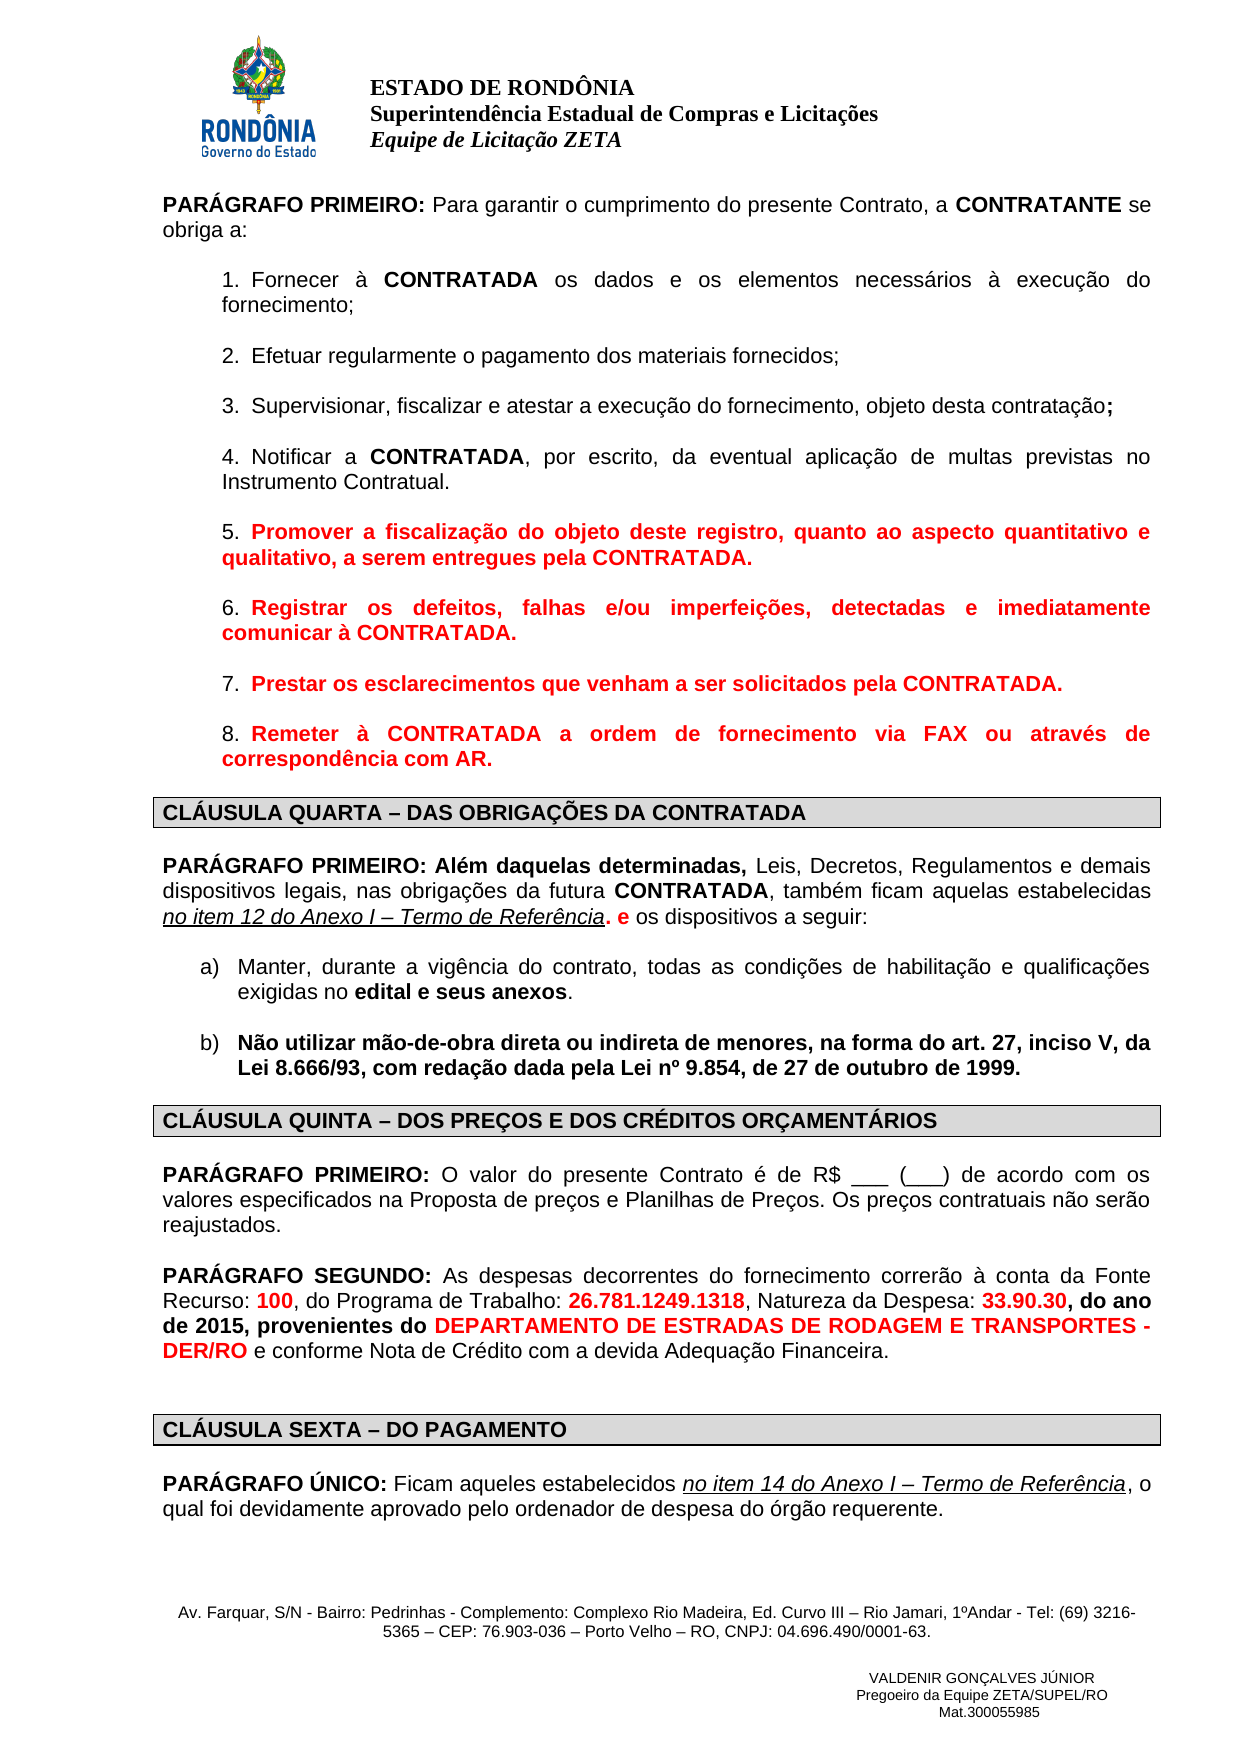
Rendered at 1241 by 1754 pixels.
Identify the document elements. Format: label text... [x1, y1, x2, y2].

text PARÁGRAFO PRIMEIRO: Para garantir o cumprimento do presente Contrato, a CONTRATANTE se obriga a: [162, 192, 1152, 242]
list Manter, durante a vigência do contrato, todas as condições de habilitação e qualificações exigidas no edital e seus anexos. [200, 954, 1152, 1004]
text CLÁUSULA QUINTA – DOS PREÇOS E DOS CRÉDITOS ORÇAMENTÁRIOS [154, 1106, 1160, 1136]
list Promover a fiscalização do objeto deste registro, quanto ao aspecto quantitativo e qualitativo, a serem entregues pela CONTRATADA. [222, 519, 1152, 570]
text PARÁGRAFO PRIMEIRO: Além daquelas determinadas, Leis, Decretos, Regulamentos e demais dispositivos legais, nas obrigações da futura CONTRATADA, também ficam aquelas estabelecidas no item 12 do Anexo I – Termo de Referência. e os dispositivos a seguir: [162, 853, 1152, 929]
list Efetuar regularmente o pagamento dos materiais fornecidos; [222, 343, 1152, 368]
list Não utilizar mão-de-obra direta ou indireta de menores, na forma do art. 27, inciso V, da Lei 8.666/93, com redação dada pela Lei nº 9.854, de 27 de outubro de 1999. [200, 1030, 1152, 1080]
list Fornecer à CONTRATADA os dados e os elementos necessários à execução do fornecimento; [222, 267, 1152, 318]
text CLÁUSULA SEXTA – DO PAGAMENTO [154, 1415, 1160, 1444]
text PARÁGRAFO PRIMEIRO: O valor do presente Contrato é de R$ ___ (___) de acordo com os valores especificados na Proposta de preços e Planilhas de Preços. Os preços contratuais não serão reajustados. [162, 1162, 1152, 1238]
text CLÁUSULA QUARTA – DAS OBRIGAÇÕES DA CONTRATADA [154, 798, 1160, 827]
text PARÁGRAFO ÚNICO: Ficam aqueles estabelecidos no item 14 do Anexo I – Termo de Referência, o qual foi devidamente aprovado pelo ordenador de despesa do órgão requerente. [162, 1471, 1152, 1521]
list Prestar os esclarecimentos que venham a ser solicitados pela CONTRATADA. [222, 671, 1152, 696]
text PARÁGRAFO SEGUNDO: As despesas decorrentes do fornecimento correrão à conta da Fonte Recurso: 100, do Programa de Trabalho: 26.781.1249.1318, Natureza da Despesa: 33.90.30, do ano de 2015, provenientes do DEPARTAMENTO DE ESTRADAS DE RODAGEM E TRANSPORTES - DER/RO e conforme Nota de Crédito com a devida Adequação Financeira. [162, 1263, 1152, 1364]
list Registrar os defeitos, falhas e/ou imperfeições, detectadas e imediatamente comunicar à CONTRATADA. [222, 595, 1152, 645]
list Notificar a CONTRATADA, por escrito, da eventual aplicação de multas previstas no Instrumento Contratual. [222, 444, 1152, 494]
picture [202, 35, 316, 157]
list Remeter à CONTRATADA a ordem de fornecimento via FAX ou através de correspondência com AR. [222, 721, 1152, 771]
list Supervisionar, fiscalizar e atestar a execução do fornecimento, objeto desta contratação; [222, 393, 1152, 418]
